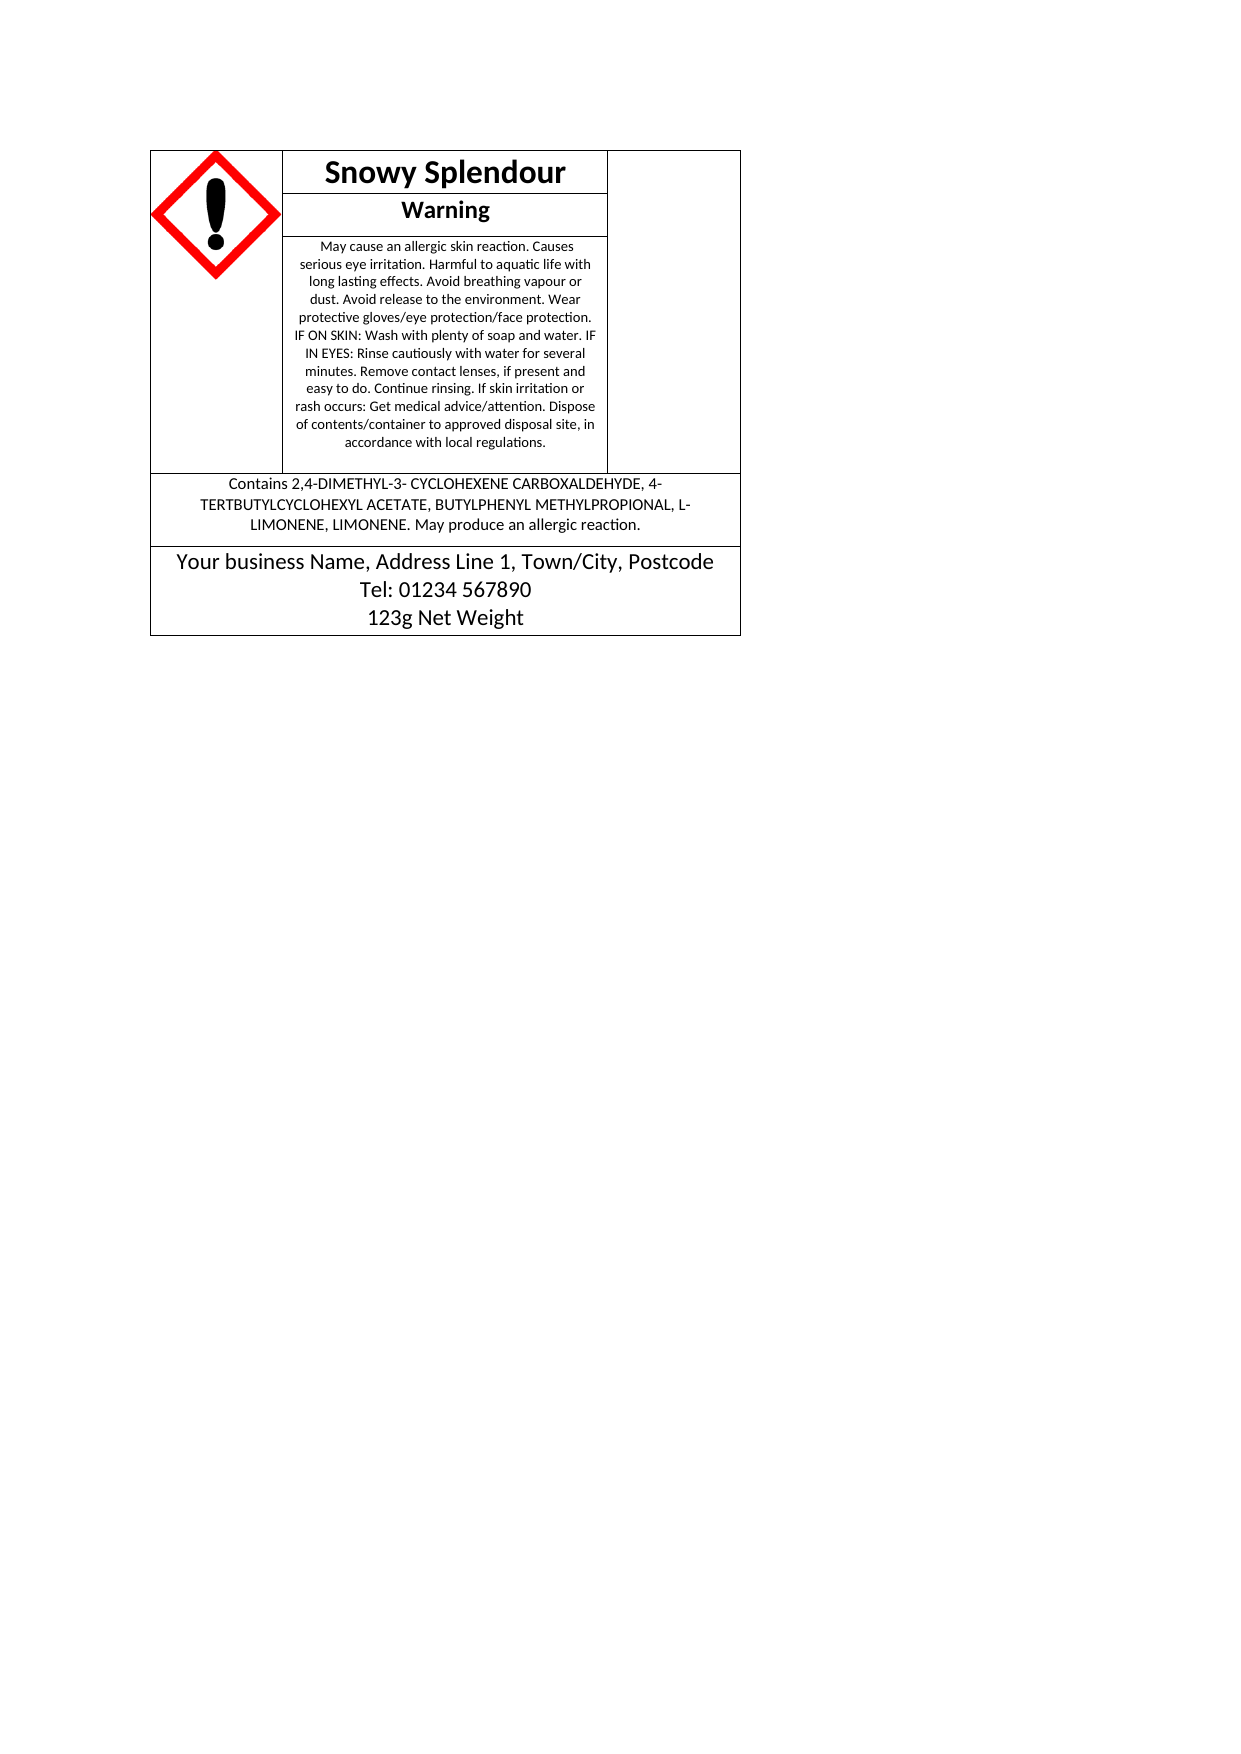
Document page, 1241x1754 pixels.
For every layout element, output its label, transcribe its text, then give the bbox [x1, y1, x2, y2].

table_header Snowy Splendour [283, 151, 607, 193]
table_cell Your business Name, Address Line 1, Town/City, Postcode Tel: 01234 567890 123g Net Weight [151, 547, 740, 634]
table_header [151, 151, 282, 472]
table_cell Warning [283, 194, 607, 236]
table_header [608, 151, 740, 472]
table_cell May cause an allergic skin reaction. Causes serious eye irritation. Harmful to aquatic life with long lasting effects. Avoid breathing vapour or dust. Avoid release to the environment. Wear protective gloves/eye protection/face protection. IF ON SKIN: Wash with plenty of soap and water. IF IN EYES: Rinse cautiously with water for several minutes. Remove contact lenses, if present and easy to do. Continue rinsing. If skin irritation or rash occurs: Get medical advice/attention. Dispose of contents/container to approved disposal site, in accordance with local regulations. [283, 237, 607, 472]
table_cell Contains 2,4-DIMETHYL-3- CYCLOHEXENE CARBOXALDEHYDE, 4-TERTBUTYLCYCLOHEXYL ACETATE, BUTYLPHENYL METHYLPROPIONAL, L-LIMONENE, LIMONENE. May produce an allergic reaction. [151, 474, 740, 546]
